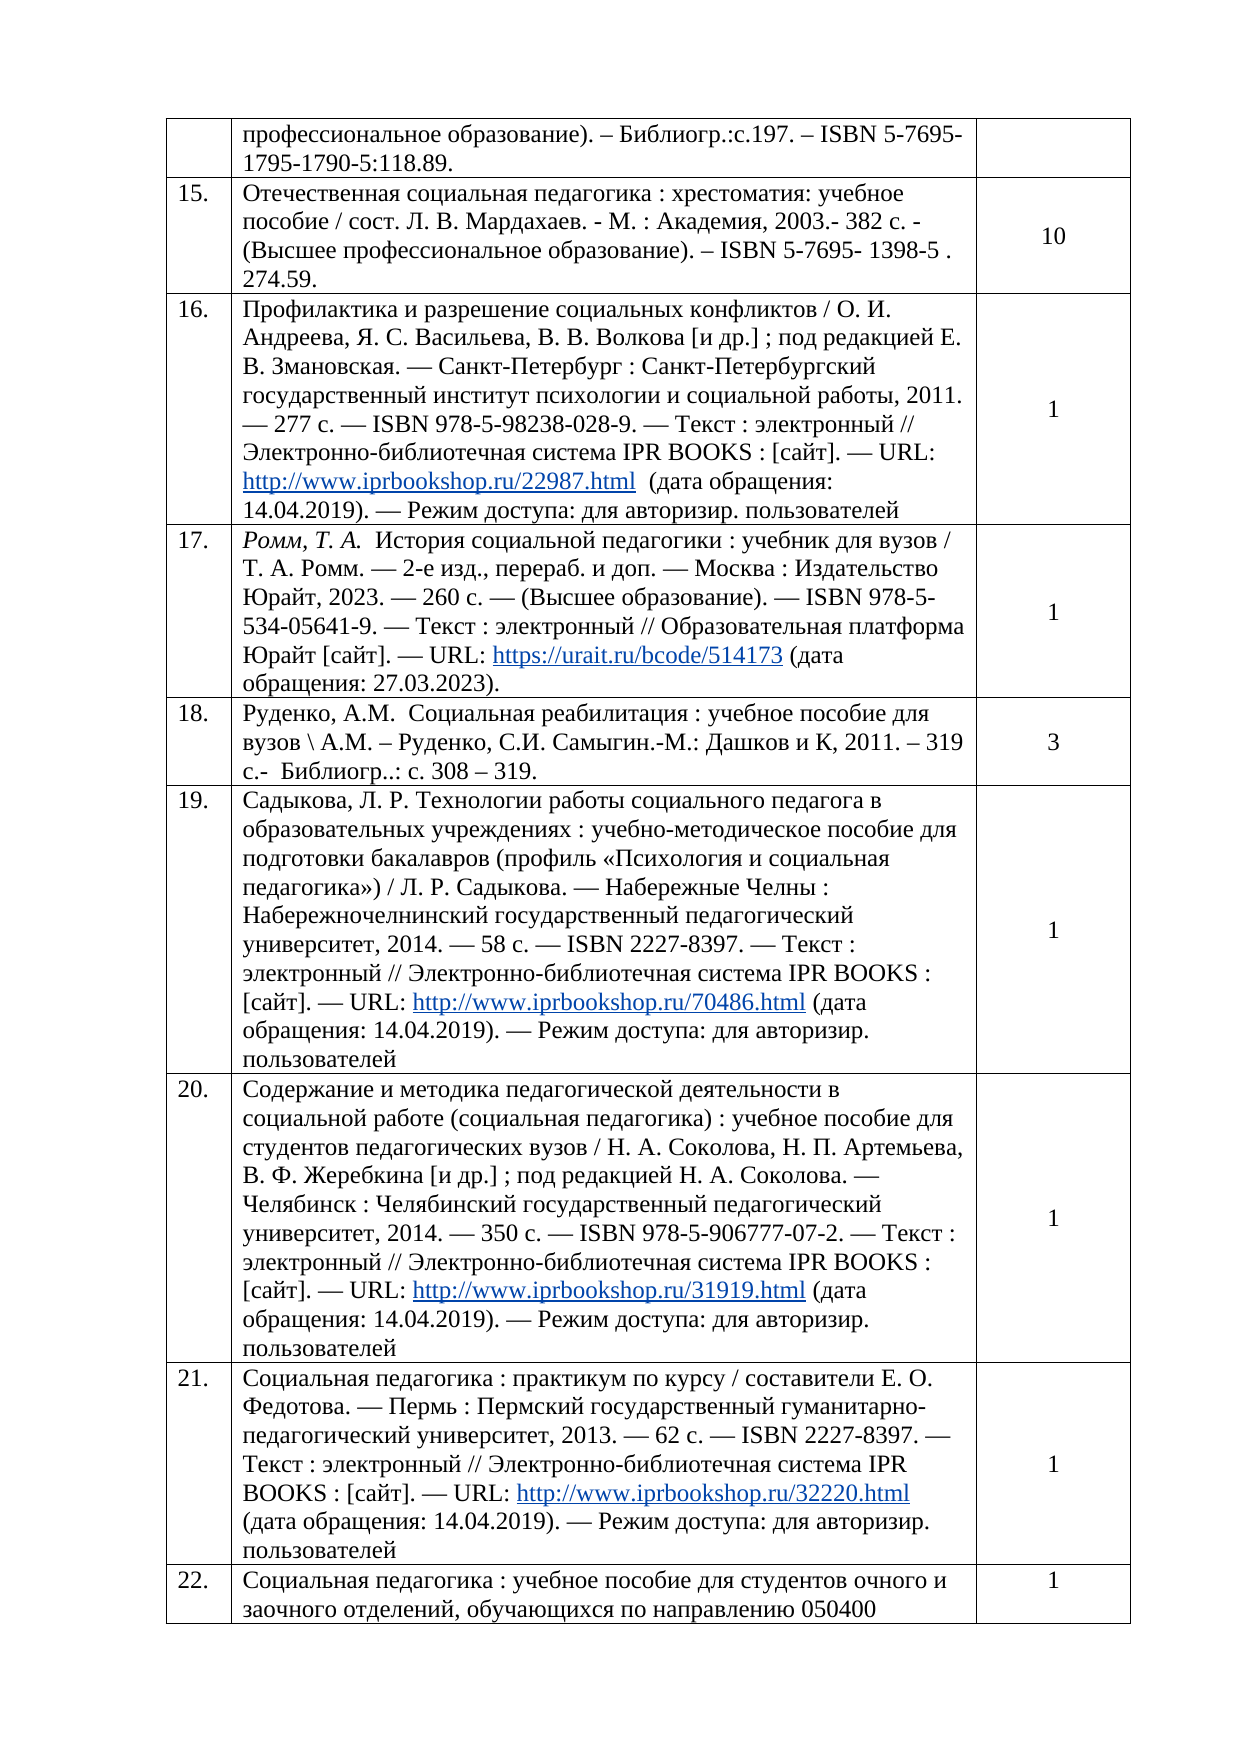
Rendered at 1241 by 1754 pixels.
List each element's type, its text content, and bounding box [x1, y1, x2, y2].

table_cell [167, 1363, 231, 1564]
table_cell [167, 119, 231, 177]
table_cell Содержание и методика педагогической деятельности в социальной работе (социальная педагогика) : учебное пособие для студентов педагогических вузов / Н. А. Соколова, Н. П. Артемьева, В. Ф. Жеребкина [и др.] ; под редакцией Н. А. Соколова. — Челябинск : Челябинский государственный педагогический университет, 2014. — 350 c. — ISBN 978-5-906777-07-2. — Текст : электронный // Электронно-библиотечная система IPR BOOKS : [сайт]. — URL: http://www.iprbookshop.ru/31919.html (дата обращения: 14.04.2019). — Режим доступа: для авторизир. пользователей [232, 1074, 976, 1362]
table_cell Отечественная социальная педагогика : хрестоматия: учебное пособие / сост. Л. В. Мардахаев. - М. : Академия, 2003.- 382 с. -(Высшее профессиональное образование). – ISBN 5-7695- 1398-5 . 274.59. [232, 178, 976, 293]
table_cell [167, 1074, 231, 1362]
table_cell [167, 698, 231, 784]
table_cell 1 [977, 786, 1130, 1073]
table_cell 1 [977, 525, 1130, 697]
table_cell 3 [977, 698, 1130, 784]
table_cell [167, 786, 231, 1073]
table_cell 1 [977, 294, 1130, 524]
table_cell 1 [977, 1363, 1130, 1564]
table_cell [167, 1565, 231, 1622]
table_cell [232, 1565, 976, 1622]
table_cell Профилактика и разрешение социальных конфликтов / О. И. Андреева, Я. С. Васильева, В. В. Волкова [и др.] ; под редакцией Е. В. Змановская. — Санкт-Петербург : Санкт-Петербургский государственный институт психологии и социальной работы, 2011. — 277 c. — ISBN 978-5-98238-028-9. — Текст : электронный // Электронно-библиотечная система IPR BOOKS : [сайт]. — URL: http://www.iprbookshop.ru/22987.html (дата обращения: 14.04.2019). — Режим доступа: для авторизир. пользователей [232, 294, 976, 524]
table_cell Руденко, А.М. Социальная реабилитация : учебное пособие для вузов \ А.М. – Руденко, С.И. Самыгин.-М.: Дашков и К, 2011. – 319 с.- Библиогр..: с. 308 – 319. [232, 698, 976, 784]
table_cell 10 [977, 178, 1130, 293]
table_cell [167, 294, 231, 524]
table_cell [167, 525, 231, 697]
table_cell Садыкова, Л. Р. Технологии работы социального педагога в образовательных учреждениях : учебно-методическое пособие для подготовки бакалавров (профиль «Психология и социальная педагогика») / Л. Р. Садыкова. — Набережные Челны : Набережночелнинский государственный педагогический университет, 2014. — 58 c. — ISBN 2227-8397. — Текст : электронный // Электронно-библиотечная система IPR BOOKS : [сайт]. — URL: http://www.iprbookshop.ru/70486.html (дата обращения: 14.04.2019). — Режим доступа: для авторизир. пользователей [232, 786, 976, 1073]
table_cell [232, 119, 976, 177]
table_cell 1 [977, 1565, 1130, 1622]
table_cell Социальная педагогика : практикум по курсу / составители Е. О. Федотова. — Пермь : Пермский государственный гуманитарно-педагогический университет, 2013. — 62 c. — ISBN 2227-8397. — Текст : электронный // Электронно-библиотечная система IPR BOOKS : [сайт]. — URL: http://www.iprbookshop.ru/32220.html (дата обращения: 14.04.2019). — Режим доступа: для авторизир. пользователей [232, 1363, 976, 1564]
table_cell [167, 178, 231, 293]
table_cell 20 [977, 119, 1130, 177]
table_cell Ромм, Т. А. История социальной педагогики : учебник для вузов / Т. А. Ромм. — 2-е изд., перераб. и доп. — Москва : Издательство Юрайт, 2023. — 260 с. — (Высшее образование). — ISBN 978-5-534-05641-9. — Текст : электронный // Образовательная платформа Юрайт [сайт]. — URL: https://urait.ru/bcode/514173 (дата обращения: 27.03.2023). [232, 525, 976, 697]
table_cell 1 [977, 1074, 1130, 1362]
